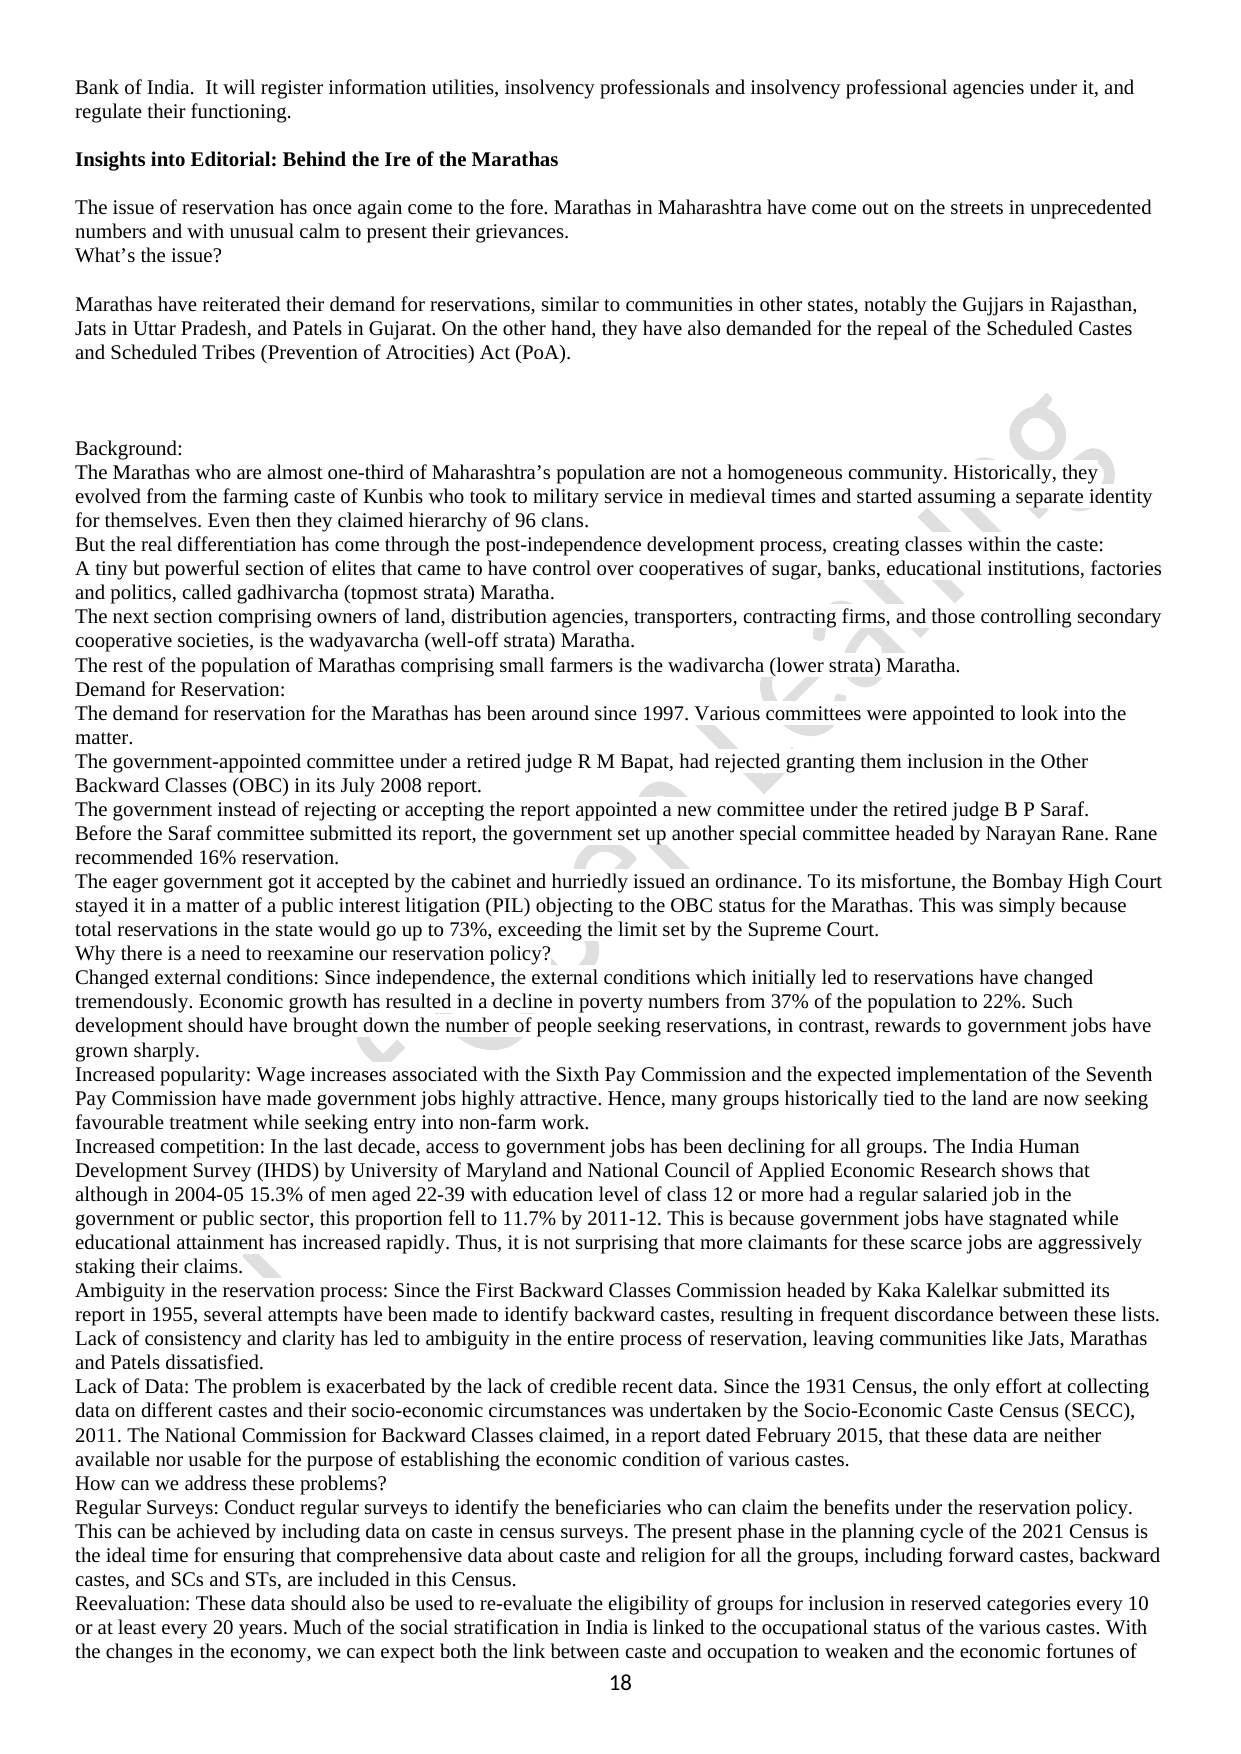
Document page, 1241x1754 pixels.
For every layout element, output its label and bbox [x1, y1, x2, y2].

text [75, 75, 1165, 1663]
